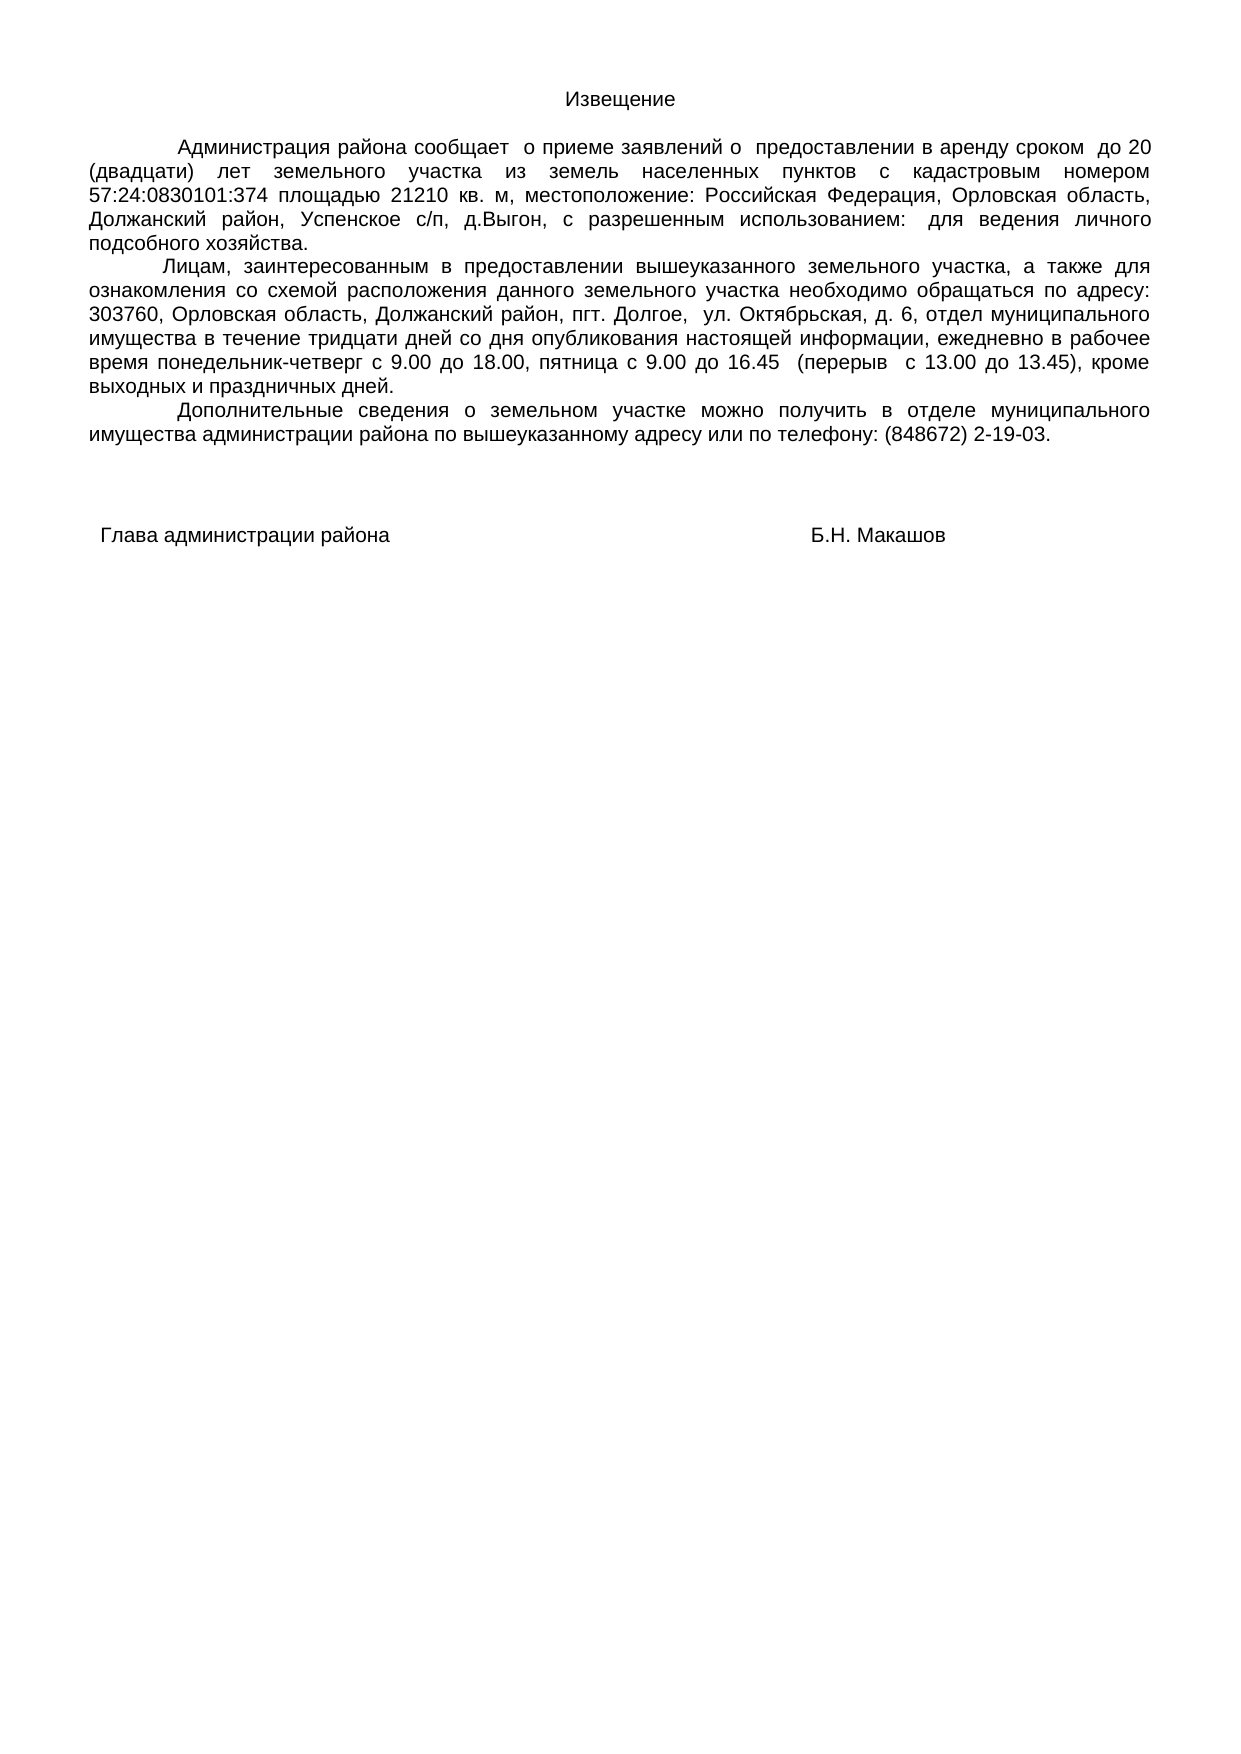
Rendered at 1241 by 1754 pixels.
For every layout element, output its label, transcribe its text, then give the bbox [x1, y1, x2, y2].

text Извещение [89, 87, 1152, 111]
text Администрация района сообщает о приеме заявлений о предоставлении в аренду сроком до 20 (двадцати) лет земельного участка из земель населенных пунктов с кадастровым номером 57:24:0830101:374 площадью 21210 кв. м, местоположение: Российская Федерация, Орловская область, Должанский район, Успенское с/п, д.Выгон, с разрешенным использованием: для ведения личного подсобного хозяйства. [89, 134, 1152, 254]
text Дополнительные сведения о земельном участке можно получить в отделе муниципального имущества администрации района по вышеуказанному адресу или по телефону: (848672) 2-19-03. [89, 398, 1152, 446]
text Глава администрации района Б.Н. Макашов [89, 523, 1152, 547]
text Лицам, заинтересованным в предоставлении вышеуказанного земельного участка, а также для ознакомления со схемой расположения данного земельного участка необходимо обращаться по адресу: 303760, Орловская область, Должанский район, пгт. Долгое, ул. Октябрьская, д. 6, отдел муниципального имущества в течение тридцати дней со дня опубликования настоящей информации, ежедневно в рабочее время понедельник-четверг с 9.00 до 18.00, пятница с 9.00 до 16.45 (перерыв с до 13.45), кроме выходных и праздничных дней. [89, 254, 1152, 398]
